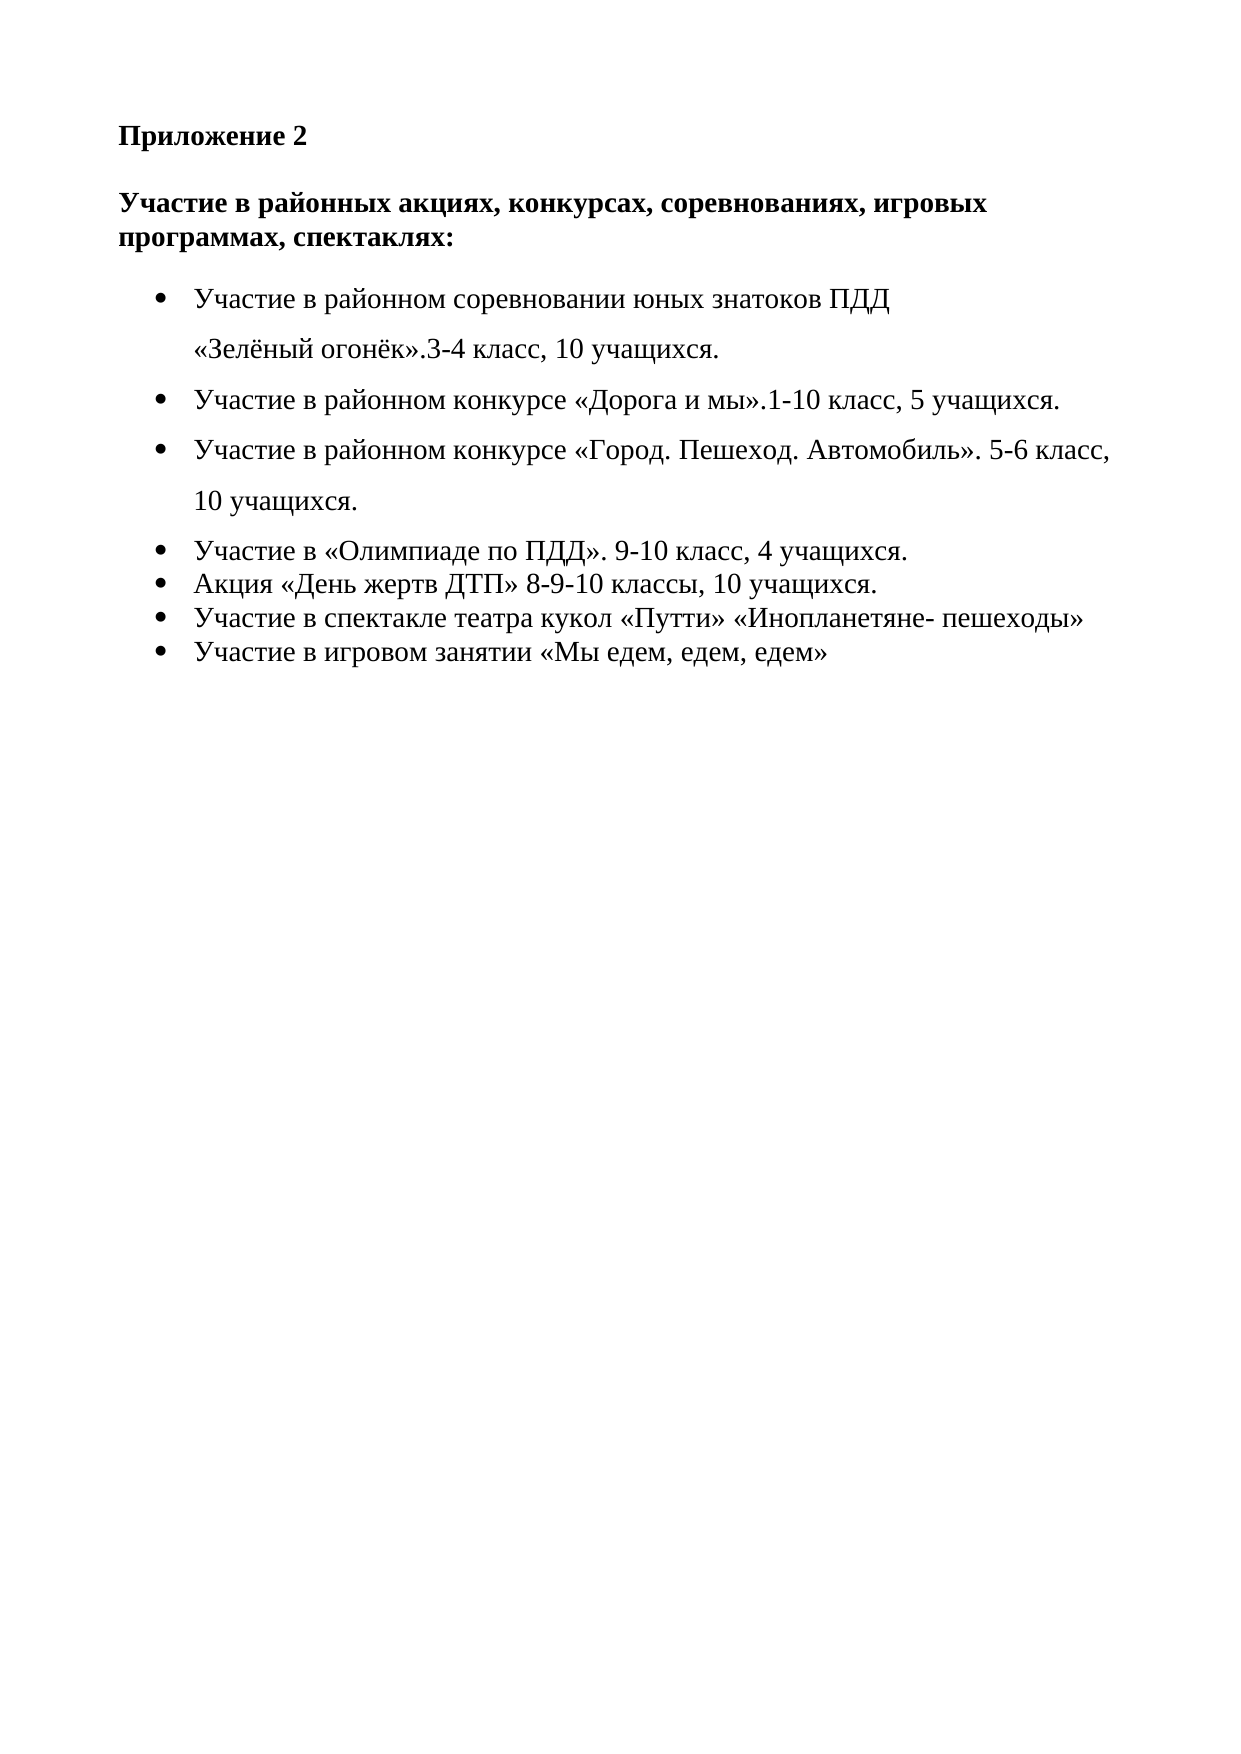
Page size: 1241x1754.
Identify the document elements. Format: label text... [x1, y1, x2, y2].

list Акция «День жертв ДТП» 8-9-10 классы, 10 учащихся. [156, 567, 1122, 600]
list Участие в районном конкурсе «Дорога и мы».1-10 класс, 5 учащихся. [156, 382, 1122, 415]
list Участие в «Олимпиаде по ПДД». 9-10 класс, 4 учащихся. [156, 533, 1122, 567]
text Участие в районных акциях, конкурсах, соревнованиях, игровых программах, спектаклях: [118, 185, 1122, 252]
list Участие в районном конкурсе «Город. Пешеход. Автомобиль». 5-6 класс, 10 учащихся. [156, 432, 1122, 516]
list Участие в спектакле театра кукол «Путти» «Инопланетяне- пешеходы» [156, 600, 1122, 634]
list Участие в игровом занятии «Мы едем, едем, едем» [156, 634, 1122, 667]
text Приложение 2 [118, 118, 1122, 152]
list Участие в районном соревновании юных знатоков ПДД [156, 281, 1122, 315]
text «Зелёный огонёк».3-4 класс, 10 учащихся. [193, 331, 1122, 365]
